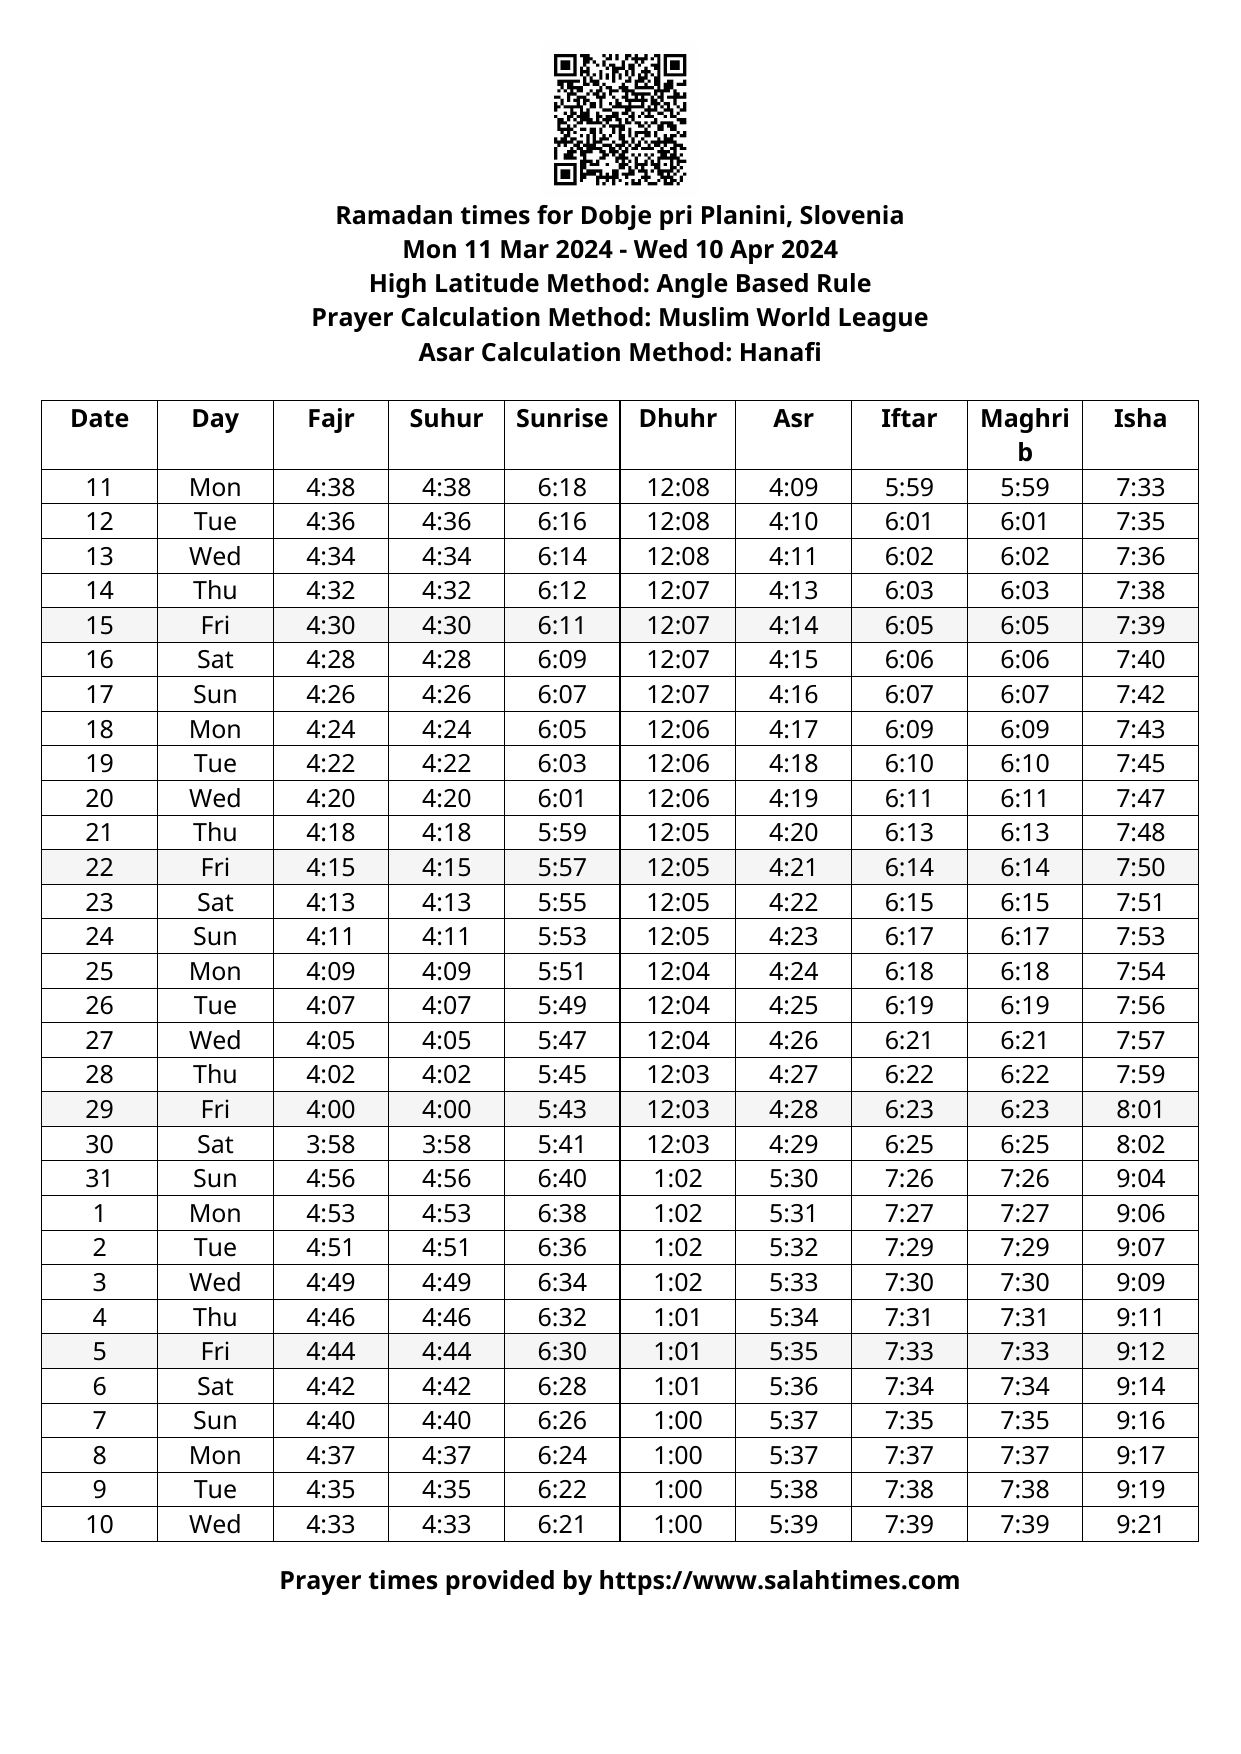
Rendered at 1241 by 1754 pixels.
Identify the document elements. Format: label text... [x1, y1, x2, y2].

table_cell 12:05 [621, 850, 735, 884]
table_cell 6:01 [852, 504, 967, 538]
table_cell 4:51 [274, 1231, 388, 1264]
table_cell 7:38 [1083, 574, 1198, 607]
text Mon 11 Mar 2024 - Wed 10 Apr 2024 [42, 232, 1198, 266]
table_cell 1 [42, 1196, 157, 1229]
table_cell 4:38 [274, 470, 388, 503]
table_cell 4:35 [389, 1473, 504, 1506]
table_cell 6:07 [505, 677, 619, 711]
table_header Date [42, 401, 157, 469]
table_cell Thu [158, 574, 273, 607]
table_cell 6:13 [968, 816, 1082, 849]
table_cell 5:39 [736, 1507, 851, 1541]
table_cell 4:21 [736, 850, 851, 884]
table_cell 6:02 [852, 539, 967, 572]
table_cell 4:22 [736, 885, 851, 918]
table_cell 6:22 [505, 1473, 619, 1506]
table_cell 7:33 [852, 1334, 967, 1368]
table_cell 7:29 [968, 1231, 1082, 1264]
table_cell 12:08 [621, 539, 735, 572]
table_cell 5:43 [505, 1092, 619, 1126]
table_cell 4:27 [736, 1058, 851, 1091]
table_cell Sun [158, 677, 273, 711]
table_cell 6:19 [968, 989, 1082, 1022]
table_cell 4:15 [389, 850, 504, 884]
table_cell 5:36 [736, 1369, 851, 1402]
table_cell 4:32 [274, 574, 388, 607]
table_cell 7:38 [852, 1473, 967, 1506]
table_cell 7:31 [968, 1300, 1082, 1333]
table_cell 6:05 [505, 712, 619, 745]
table_cell 21 [42, 816, 157, 849]
table_cell 4:34 [389, 539, 504, 572]
table_cell 7:39 [852, 1507, 967, 1541]
table_cell 4:13 [736, 574, 851, 607]
table_cell 4:26 [736, 1023, 851, 1057]
table_cell 6:05 [968, 608, 1082, 642]
table_cell Tue [158, 1231, 273, 1264]
table_cell 6:21 [852, 1023, 967, 1057]
table_cell 31 [42, 1161, 157, 1195]
table_cell 6:15 [968, 885, 1082, 918]
table_cell 4:37 [389, 1438, 504, 1472]
table_cell 5:38 [736, 1473, 851, 1506]
table_cell 5:59 [505, 816, 619, 849]
table_cell 7:33 [1083, 470, 1198, 503]
table_cell 7:31 [852, 1300, 967, 1333]
table_cell 4:25 [736, 989, 851, 1022]
table_cell 6:11 [968, 781, 1082, 814]
table_cell 14 [42, 574, 157, 607]
table_cell 4:14 [736, 608, 851, 642]
table_cell 9:19 [1083, 1473, 1198, 1506]
table_cell 12:08 [621, 470, 735, 503]
table_cell Mon [158, 712, 273, 745]
table_cell 4:28 [274, 643, 388, 676]
table_cell 9:17 [1083, 1438, 1198, 1472]
table_cell 3:58 [389, 1127, 504, 1160]
table_cell Tue [158, 504, 273, 538]
table_cell 6:09 [852, 712, 967, 745]
table_cell 4:33 [389, 1507, 504, 1541]
table_cell Tue [158, 989, 273, 1022]
table_cell 6:24 [505, 1438, 619, 1472]
table_cell 6:28 [505, 1369, 619, 1402]
table_cell 7:35 [968, 1404, 1082, 1437]
table_cell 5:49 [505, 989, 619, 1022]
table_cell 6:03 [505, 746, 619, 780]
table_cell Sat [158, 643, 273, 676]
table_cell 4:44 [274, 1334, 388, 1368]
table_cell 7:27 [852, 1196, 967, 1229]
table_cell 4:20 [389, 781, 504, 814]
table_cell 29 [42, 1092, 157, 1126]
table_cell Fri [158, 1092, 273, 1126]
table_cell 7:39 [968, 1507, 1082, 1541]
table_cell 4:23 [736, 919, 851, 953]
table_cell 7:42 [1083, 677, 1198, 711]
table_cell 5:45 [505, 1058, 619, 1091]
table_cell Wed [158, 539, 273, 572]
table_cell 4:07 [274, 989, 388, 1022]
table_cell 4:22 [389, 746, 504, 780]
table_cell 6:13 [852, 816, 967, 849]
table_cell 19 [42, 746, 157, 780]
table_cell 4:00 [389, 1092, 504, 1126]
table_cell 7:34 [968, 1369, 1082, 1402]
table_cell 4:28 [736, 1092, 851, 1126]
table_cell 5:41 [505, 1127, 619, 1160]
table_cell 6:17 [968, 919, 1082, 953]
table_cell 4:40 [274, 1404, 388, 1437]
table_cell 6:25 [968, 1127, 1082, 1160]
table_cell 6:12 [505, 574, 619, 607]
table_cell Fri [158, 1334, 273, 1368]
table_cell 24 [42, 919, 157, 953]
table_cell 12:07 [621, 643, 735, 676]
table_cell 9:07 [1083, 1231, 1198, 1264]
table_cell 1:02 [621, 1196, 735, 1229]
table_cell 4:51 [389, 1231, 504, 1264]
table_cell Tue [158, 1473, 273, 1506]
table_cell 7:37 [852, 1438, 967, 1472]
table_cell 7:56 [1083, 989, 1198, 1022]
table_cell 6:09 [968, 712, 1082, 745]
table_cell 18 [42, 712, 157, 745]
table_header Suhur [389, 401, 504, 469]
table_cell 4:22 [274, 746, 388, 780]
table_cell 4:09 [389, 954, 504, 987]
table_cell Wed [158, 1023, 273, 1057]
table_cell 7:33 [968, 1334, 1082, 1368]
table_cell Sat [158, 1369, 273, 1402]
table_cell Fri [158, 608, 273, 642]
table_cell 5:30 [736, 1161, 851, 1195]
picture [542, 41, 699, 198]
table_cell 4:30 [389, 608, 504, 642]
table_cell 4 [42, 1300, 157, 1333]
table_cell Wed [158, 1507, 273, 1541]
table_cell 12:06 [621, 712, 735, 745]
table_cell Fri [158, 850, 273, 884]
table_cell 6:09 [505, 643, 619, 676]
table_cell 4:15 [274, 850, 388, 884]
table_cell 6:11 [505, 608, 619, 642]
table_cell 4:11 [274, 919, 388, 953]
table_cell 12:07 [621, 574, 735, 607]
table_cell 6:40 [505, 1161, 619, 1195]
table_header Isha [1083, 401, 1198, 469]
table_cell 12:04 [621, 989, 735, 1022]
table_cell 4:24 [389, 712, 504, 745]
table_cell 4:07 [389, 989, 504, 1022]
table_cell 4:09 [736, 470, 851, 503]
table_cell 7:57 [1083, 1023, 1198, 1057]
table_cell 4:36 [274, 504, 388, 538]
table_cell 2 [42, 1231, 157, 1264]
text Prayer Calculation Method: Muslim World League [42, 300, 1198, 334]
table_cell 5:51 [505, 954, 619, 987]
table_cell 7:37 [968, 1438, 1082, 1472]
table_cell 6:21 [968, 1023, 1082, 1057]
table_cell 9:09 [1083, 1265, 1198, 1299]
table_cell 23 [42, 885, 157, 918]
table_cell 25 [42, 954, 157, 987]
table_cell 5:35 [736, 1334, 851, 1368]
table_cell 5:34 [736, 1300, 851, 1333]
table_cell 9:16 [1083, 1404, 1198, 1437]
table_cell 5:32 [736, 1231, 851, 1264]
table_cell 4:42 [389, 1369, 504, 1402]
table_cell 4:37 [274, 1438, 388, 1472]
table_cell Thu [158, 1058, 273, 1091]
table_cell 7:53 [1083, 919, 1198, 953]
table_cell 4:15 [736, 643, 851, 676]
table_cell 5 [42, 1334, 157, 1368]
table_cell Thu [158, 1300, 273, 1333]
table_cell 5:55 [505, 885, 619, 918]
table_cell 15 [42, 608, 157, 642]
table_cell Sun [158, 1404, 273, 1437]
table_cell 6:38 [505, 1196, 619, 1229]
table_cell 5:37 [736, 1404, 851, 1437]
table_cell 4:29 [736, 1127, 851, 1160]
table_cell 26 [42, 989, 157, 1022]
table_cell 4:26 [389, 677, 504, 711]
table_cell 6:22 [852, 1058, 967, 1091]
text Ramadan times for Dobje pri Planini, Slovenia [42, 198, 1198, 232]
table_cell 30 [42, 1127, 157, 1160]
table_header Sunrise [505, 401, 619, 469]
table_cell 4:18 [274, 816, 388, 849]
table_cell Mon [158, 954, 273, 987]
table_cell 4:02 [274, 1058, 388, 1091]
table_cell 7:27 [968, 1196, 1082, 1229]
table_cell 4:49 [274, 1265, 388, 1299]
table_cell 6:14 [852, 850, 967, 884]
table_cell 7:35 [852, 1404, 967, 1437]
table_header Fajr [274, 401, 388, 469]
table_cell 6:26 [505, 1404, 619, 1437]
table_cell 7:43 [1083, 712, 1198, 745]
table_cell 6:23 [852, 1092, 967, 1126]
table_cell 7:38 [968, 1473, 1082, 1506]
table_cell Sat [158, 1127, 273, 1160]
table_cell Mon [158, 1438, 273, 1472]
table_cell 7 [42, 1404, 157, 1437]
table_cell 9:04 [1083, 1161, 1198, 1195]
table_cell 4:20 [736, 816, 851, 849]
table_cell 13 [42, 539, 157, 572]
table_cell 12:06 [621, 746, 735, 780]
table_cell 7:26 [852, 1161, 967, 1195]
table_cell 4:28 [389, 643, 504, 676]
table_cell 4:24 [274, 712, 388, 745]
table_cell 6:17 [852, 919, 967, 953]
table_cell 6:03 [968, 574, 1082, 607]
table_cell 4:34 [274, 539, 388, 572]
table_cell 5:57 [505, 850, 619, 884]
table_cell 9:11 [1083, 1300, 1198, 1333]
table_cell 4:05 [274, 1023, 388, 1057]
table_cell 4:40 [389, 1404, 504, 1437]
table_cell 9 [42, 1473, 157, 1506]
table_cell 7:48 [1083, 816, 1198, 849]
table_cell 5:37 [736, 1438, 851, 1472]
table_header Asr [736, 401, 851, 469]
table_cell 7:59 [1083, 1058, 1198, 1091]
table_cell 16 [42, 643, 157, 676]
table_cell 7:30 [852, 1265, 967, 1299]
table_cell 6:14 [968, 850, 1082, 884]
table_cell 27 [42, 1023, 157, 1057]
table_cell 6:18 [968, 954, 1082, 987]
table_cell 6:14 [505, 539, 619, 572]
table_cell 4:53 [389, 1196, 504, 1229]
table_cell 4:16 [736, 677, 851, 711]
table_cell 1:00 [621, 1507, 735, 1541]
table_cell 4:09 [274, 954, 388, 987]
table_cell 6:36 [505, 1231, 619, 1264]
table_cell 4:56 [274, 1161, 388, 1195]
table_cell 6:01 [505, 781, 619, 814]
table_cell 4:13 [389, 885, 504, 918]
table_cell 1:01 [621, 1334, 735, 1368]
table_cell 7:30 [968, 1265, 1082, 1299]
table_cell 6:07 [968, 677, 1082, 711]
table_cell 12 [42, 504, 157, 538]
table_cell 7:26 [968, 1161, 1082, 1195]
table_cell 7:50 [1083, 850, 1198, 884]
table_cell 4:24 [736, 954, 851, 987]
table_cell 3:58 [274, 1127, 388, 1160]
text High Latitude Method: Angle Based Rule [42, 266, 1198, 300]
table_cell 6:23 [968, 1092, 1082, 1126]
table_cell 1:01 [621, 1300, 735, 1333]
table_cell 6:01 [968, 504, 1082, 538]
table_cell Sat [158, 885, 273, 918]
table_cell 6:19 [852, 989, 967, 1022]
table_cell 4:36 [389, 504, 504, 538]
table_cell 4:11 [736, 539, 851, 572]
table_cell 4:05 [389, 1023, 504, 1057]
table_cell 5:31 [736, 1196, 851, 1229]
table_cell 7:36 [1083, 539, 1198, 572]
table_cell 6:30 [505, 1334, 619, 1368]
table_cell 4:18 [389, 816, 504, 849]
table_cell 6:05 [852, 608, 967, 642]
table_cell 4:35 [274, 1473, 388, 1506]
table_cell 10 [42, 1507, 157, 1541]
table_cell 7:35 [1083, 504, 1198, 538]
table_cell 8:01 [1083, 1092, 1198, 1126]
table_cell Mon [158, 1196, 273, 1229]
table_cell 4:42 [274, 1369, 388, 1402]
table_cell Wed [158, 1265, 273, 1299]
table_cell 6:18 [852, 954, 967, 987]
table_cell 5:47 [505, 1023, 619, 1057]
table_cell 5:59 [852, 470, 967, 503]
table_cell 4:02 [389, 1058, 504, 1091]
table_cell Thu [158, 816, 273, 849]
table_cell Wed [158, 781, 273, 814]
table_cell Mon [158, 470, 273, 503]
table_header Day [158, 401, 273, 469]
table_cell 12:05 [621, 816, 735, 849]
table_cell 7:45 [1083, 746, 1198, 780]
table_cell 22 [42, 850, 157, 884]
table_cell 1:02 [621, 1265, 735, 1299]
table_cell 20 [42, 781, 157, 814]
table_cell 9:06 [1083, 1196, 1198, 1229]
table_cell 1:00 [621, 1473, 735, 1506]
table_cell Sun [158, 1161, 273, 1195]
table_cell 12:03 [621, 1058, 735, 1091]
table_cell 6:07 [852, 677, 967, 711]
text Asar Calculation Method: Hanafi [42, 334, 1198, 368]
table_cell 7:40 [1083, 643, 1198, 676]
table_cell 9:12 [1083, 1334, 1198, 1368]
table_cell 6:06 [968, 643, 1082, 676]
table_cell 4:30 [274, 608, 388, 642]
table_cell Tue [158, 746, 273, 780]
table_cell 6:15 [852, 885, 967, 918]
table_cell 4:33 [274, 1507, 388, 1541]
table_cell 12:04 [621, 954, 735, 987]
table_cell 12:06 [621, 781, 735, 814]
table_cell 4:00 [274, 1092, 388, 1126]
table_cell 1:02 [621, 1161, 735, 1195]
table_cell 12:08 [621, 504, 735, 538]
table_cell 4:19 [736, 781, 851, 814]
table_cell 28 [42, 1058, 157, 1091]
table_cell 8:02 [1083, 1127, 1198, 1160]
table_cell 12:05 [621, 919, 735, 953]
table_header Maghrib [968, 401, 1082, 469]
table_cell 6:06 [852, 643, 967, 676]
table_cell 12:03 [621, 1127, 735, 1160]
table_cell 4:18 [736, 746, 851, 780]
table_cell 4:20 [274, 781, 388, 814]
table_cell 6:25 [852, 1127, 967, 1160]
text Prayer times provided by https://www.salahtimes.com [42, 1563, 1198, 1597]
table_cell 7:51 [1083, 885, 1198, 918]
table_cell 7:54 [1083, 954, 1198, 987]
table_cell 7:29 [852, 1231, 967, 1264]
table_cell 1:01 [621, 1369, 735, 1402]
table_cell 4:53 [274, 1196, 388, 1229]
table_cell 6:02 [968, 539, 1082, 572]
table_cell 4:46 [274, 1300, 388, 1333]
table_cell 6:34 [505, 1265, 619, 1299]
table_cell 6:22 [968, 1058, 1082, 1091]
table_cell 4:17 [736, 712, 851, 745]
table_cell 8 [42, 1438, 157, 1472]
table_cell 12:07 [621, 677, 735, 711]
table_cell 6:21 [505, 1507, 619, 1541]
table_cell 12:07 [621, 608, 735, 642]
table_cell 4:11 [389, 919, 504, 953]
table_cell 6:16 [505, 504, 619, 538]
table_cell 6:10 [852, 746, 967, 780]
table_cell 4:56 [389, 1161, 504, 1195]
table_cell 7:47 [1083, 781, 1198, 814]
table_cell 4:46 [389, 1300, 504, 1333]
table_cell 5:33 [736, 1265, 851, 1299]
table_cell 4:13 [274, 885, 388, 918]
table_cell 12:04 [621, 1023, 735, 1057]
table_cell 7:39 [1083, 608, 1198, 642]
table_cell 1:00 [621, 1404, 735, 1437]
table_cell 6:11 [852, 781, 967, 814]
table_cell 4:49 [389, 1265, 504, 1299]
table_cell 4:38 [389, 470, 504, 503]
table_cell 4:26 [274, 677, 388, 711]
table_cell 6:18 [505, 470, 619, 503]
table_cell 9:21 [1083, 1507, 1198, 1541]
table_cell 17 [42, 677, 157, 711]
table_cell 4:44 [389, 1334, 504, 1368]
table_cell 5:53 [505, 919, 619, 953]
table_cell 12:05 [621, 885, 735, 918]
table_cell 6:10 [968, 746, 1082, 780]
table_cell 3 [42, 1265, 157, 1299]
table_cell 6 [42, 1369, 157, 1402]
table_header Dhuhr [621, 401, 735, 469]
table_cell 6:32 [505, 1300, 619, 1333]
table_cell Sun [158, 919, 273, 953]
table_cell 5:59 [968, 470, 1082, 503]
table_header Iftar [852, 401, 967, 469]
table_cell 11 [42, 470, 157, 503]
table_cell 4:10 [736, 504, 851, 538]
table_cell 6:03 [852, 574, 967, 607]
table_cell 4:32 [389, 574, 504, 607]
table_cell 9:14 [1083, 1369, 1198, 1402]
table_cell 7:34 [852, 1369, 967, 1402]
table_cell 1:00 [621, 1438, 735, 1472]
table_cell 1:02 [621, 1231, 735, 1264]
table_cell 12:03 [621, 1092, 735, 1126]
